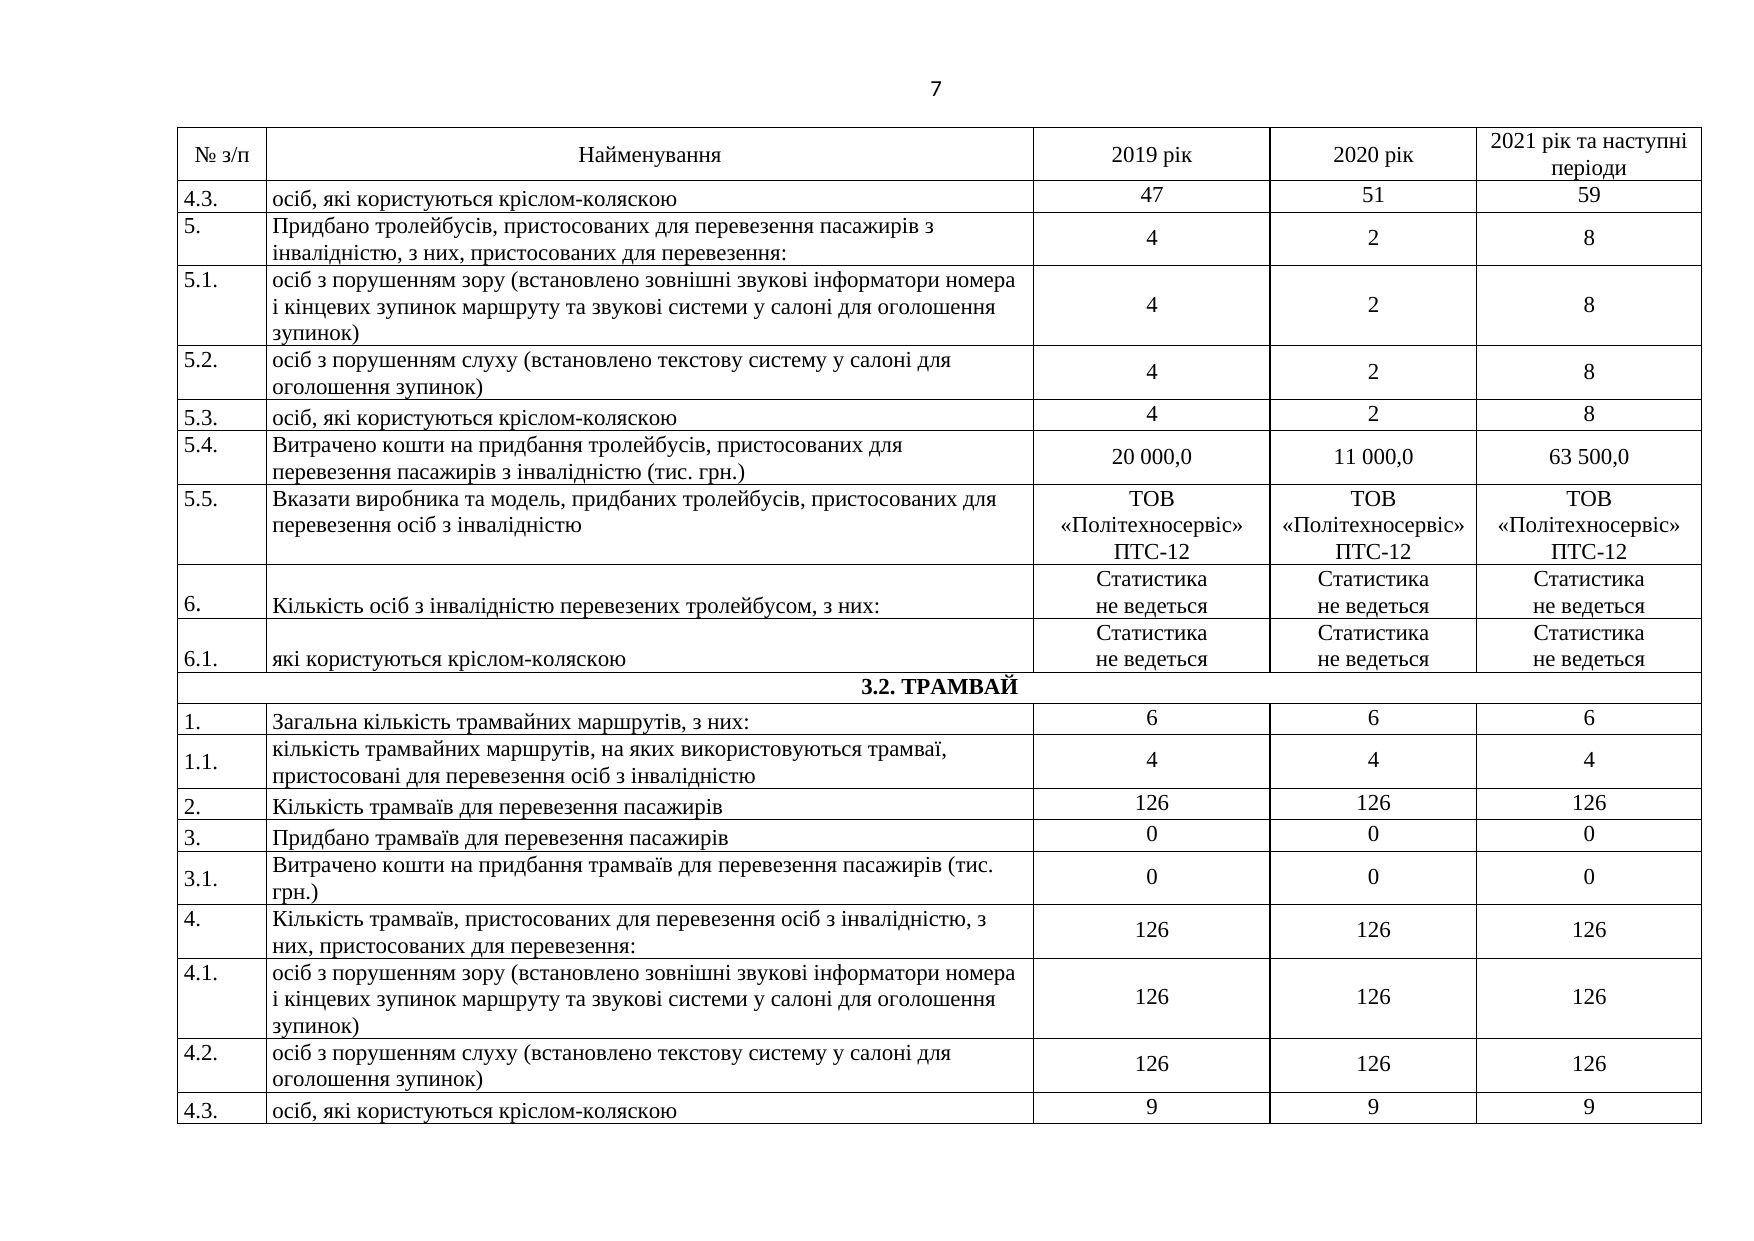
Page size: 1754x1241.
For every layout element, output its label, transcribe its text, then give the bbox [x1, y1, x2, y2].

table_header 2021 рік та наступні періоди [1627, 128, 1701, 180]
table_cell осіб з порушенням слуху (встановлено текстову систему у салоні для оголошення зупинок) [483, 346, 1033, 399]
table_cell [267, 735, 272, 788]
table_cell 5.5. [178, 485, 266, 564]
table_cell Статистика не ведеться [1271, 619, 1476, 672]
table_cell 4 [1271, 735, 1476, 788]
table_cell 4.2. [178, 1039, 266, 1092]
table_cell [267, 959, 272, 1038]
table_cell 51 [1271, 181, 1476, 212]
table_cell 59 [1477, 181, 1701, 212]
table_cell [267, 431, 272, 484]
table_cell ТОВ «Політехносервіс» ПТС-12 [1034, 485, 1269, 564]
table_cell 6. [178, 565, 266, 618]
table_cell 20 000,0 [1034, 431, 1269, 484]
table_cell 6.1. [178, 619, 266, 672]
table_cell 5.2. [178, 346, 266, 399]
table_cell 126 [1477, 959, 1701, 1038]
table_cell 126 [1271, 789, 1476, 819]
table_cell 2 [1271, 266, 1476, 345]
table_cell 3.2. ТРАМВАЙ [178, 673, 1701, 703]
table_cell 126 [1034, 789, 1269, 819]
table_cell 0 [1034, 852, 1269, 904]
table_cell осіб, які користуються кріслом-коляскою [267, 1093, 1033, 1123]
table_cell Статистика не ведеться [1477, 619, 1701, 672]
table_cell 5. [178, 213, 266, 265]
table_cell 4 [1034, 735, 1269, 788]
table_cell 4.3. [178, 181, 266, 212]
table_cell 4 [1034, 213, 1269, 265]
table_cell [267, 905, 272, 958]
table_cell Кількість трамваїв, пристосованих для перевезення осіб з інвалідністю, з них, пристосованих для перевезення: [636, 905, 1033, 958]
table_cell осіб, які користуються кріслом-коляскою [267, 400, 1033, 430]
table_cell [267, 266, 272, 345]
table_header 2020 рік [1271, 128, 1476, 180]
table_cell 126 [1271, 1039, 1476, 1092]
table_cell Кількість трамваїв для перевезення пасажирів [267, 789, 1033, 819]
table_cell 5.4. [178, 431, 266, 484]
table_cell Кількість осіб з інвалідністю перевезених тролейбусом, з них: [267, 565, 1033, 618]
table_cell 11 000,0 [1271, 431, 1476, 484]
table_cell ТОВ «Політехносервіс» ПТС-12 [1271, 485, 1476, 564]
table_cell 126 [1034, 959, 1269, 1038]
table_cell 6 [1477, 704, 1701, 734]
table_cell Статистика не ведеться [1034, 619, 1269, 672]
table_cell 4 [1034, 346, 1269, 399]
table_cell 4. [178, 905, 266, 958]
table_cell Вказати виробника та модель, придбаних тролейбусів, пристосованих для перевезення осіб з інвалідністю [267, 485, 1033, 564]
table_cell Витрачено кошти на придбання тролейбусів, пристосованих для перевезення пасажирів з інвалідністю (тис. грн.) [746, 431, 1033, 484]
table_cell 9 [1477, 1093, 1701, 1123]
table_cell 126 [1477, 905, 1701, 958]
table_header 2021 рік та наступні періоди [1477, 128, 1551, 180]
table_cell 8 [1477, 346, 1701, 399]
table_cell ТОВ «Політехносервіс» ПТС-12 [1477, 485, 1701, 564]
table_cell 63 500,0 [1477, 431, 1701, 484]
table_cell 3. [178, 820, 266, 851]
table_cell 0 [1477, 852, 1701, 904]
table_cell 1. [178, 704, 266, 734]
table_cell 9 [1271, 1093, 1476, 1123]
table_cell 4 [1034, 266, 1269, 345]
table_header Найменування [267, 128, 1033, 180]
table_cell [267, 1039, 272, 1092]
table_cell 3.1. [178, 852, 266, 904]
table_cell які користуються кріслом-коляскою [267, 619, 1033, 672]
table_cell 4.3. [178, 1093, 266, 1123]
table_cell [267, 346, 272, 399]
table_cell 1.1. [178, 735, 266, 788]
table_cell Статистика не ведеться [1477, 565, 1701, 618]
table_header 2019 рік [1034, 128, 1269, 180]
table_cell 6 [1034, 704, 1269, 734]
table_cell 4.1. [178, 959, 266, 1038]
table_cell 126 [1477, 789, 1701, 819]
table_cell 126 [1477, 1039, 1701, 1092]
table_cell Придбано тролейбусів, пристосованих для перевезення пасажирів з інвалідністю, з них, пристосованих для перевезення: [788, 213, 1033, 265]
table_header № з/п [178, 128, 266, 180]
table_cell 126 [1034, 905, 1269, 958]
table_cell кількість трамвайних маршрутів, на яких використовуються трамваї, пристосовані для перевезення осіб з інвалідністю [756, 735, 1033, 788]
table_cell 5.1. [178, 266, 266, 345]
table_cell Статистика не ведеться [1271, 565, 1476, 618]
table_cell 2 [1271, 213, 1476, 265]
table_cell 6 [1271, 704, 1476, 734]
table_cell 47 [1034, 181, 1269, 212]
table_cell Загальна кількість трамвайних маршрутів, з них: [267, 704, 1033, 734]
table_cell 0 [1477, 820, 1701, 851]
table_cell 126 [1271, 905, 1476, 958]
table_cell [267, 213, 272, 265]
table_cell 0 [1034, 820, 1269, 851]
table_cell Витрачено кошти на придбання трамваїв для перевезення пасажирів (тис. грн.) [318, 852, 1033, 904]
table_cell 8 [1477, 266, 1701, 345]
table_cell 0 [1271, 820, 1476, 851]
table_cell 8 [1477, 213, 1701, 265]
table_cell 2. [178, 789, 266, 819]
table_cell 5.3. [178, 400, 266, 430]
table_cell 4 [1477, 735, 1701, 788]
table_cell 8 [1477, 400, 1701, 430]
table_cell 126 [1271, 959, 1476, 1038]
table_cell осіб з порушенням слуху (встановлено текстову систему у салоні для оголошення зупинок) [483, 1039, 1033, 1092]
table_cell 2 [1271, 400, 1476, 430]
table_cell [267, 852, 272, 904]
table_cell 2 [1271, 346, 1476, 399]
table_cell 0 [1271, 852, 1476, 904]
table_cell 4 [1034, 400, 1269, 430]
table_cell Придбано трамваїв для перевезення пасажирів [267, 820, 1033, 851]
table_cell 9 [1034, 1093, 1269, 1123]
table_cell Статистика не ведеться [1034, 565, 1269, 618]
table_cell осіб, які користуються кріслом-коляскою [267, 181, 1033, 212]
table_cell 126 [1034, 1039, 1269, 1092]
